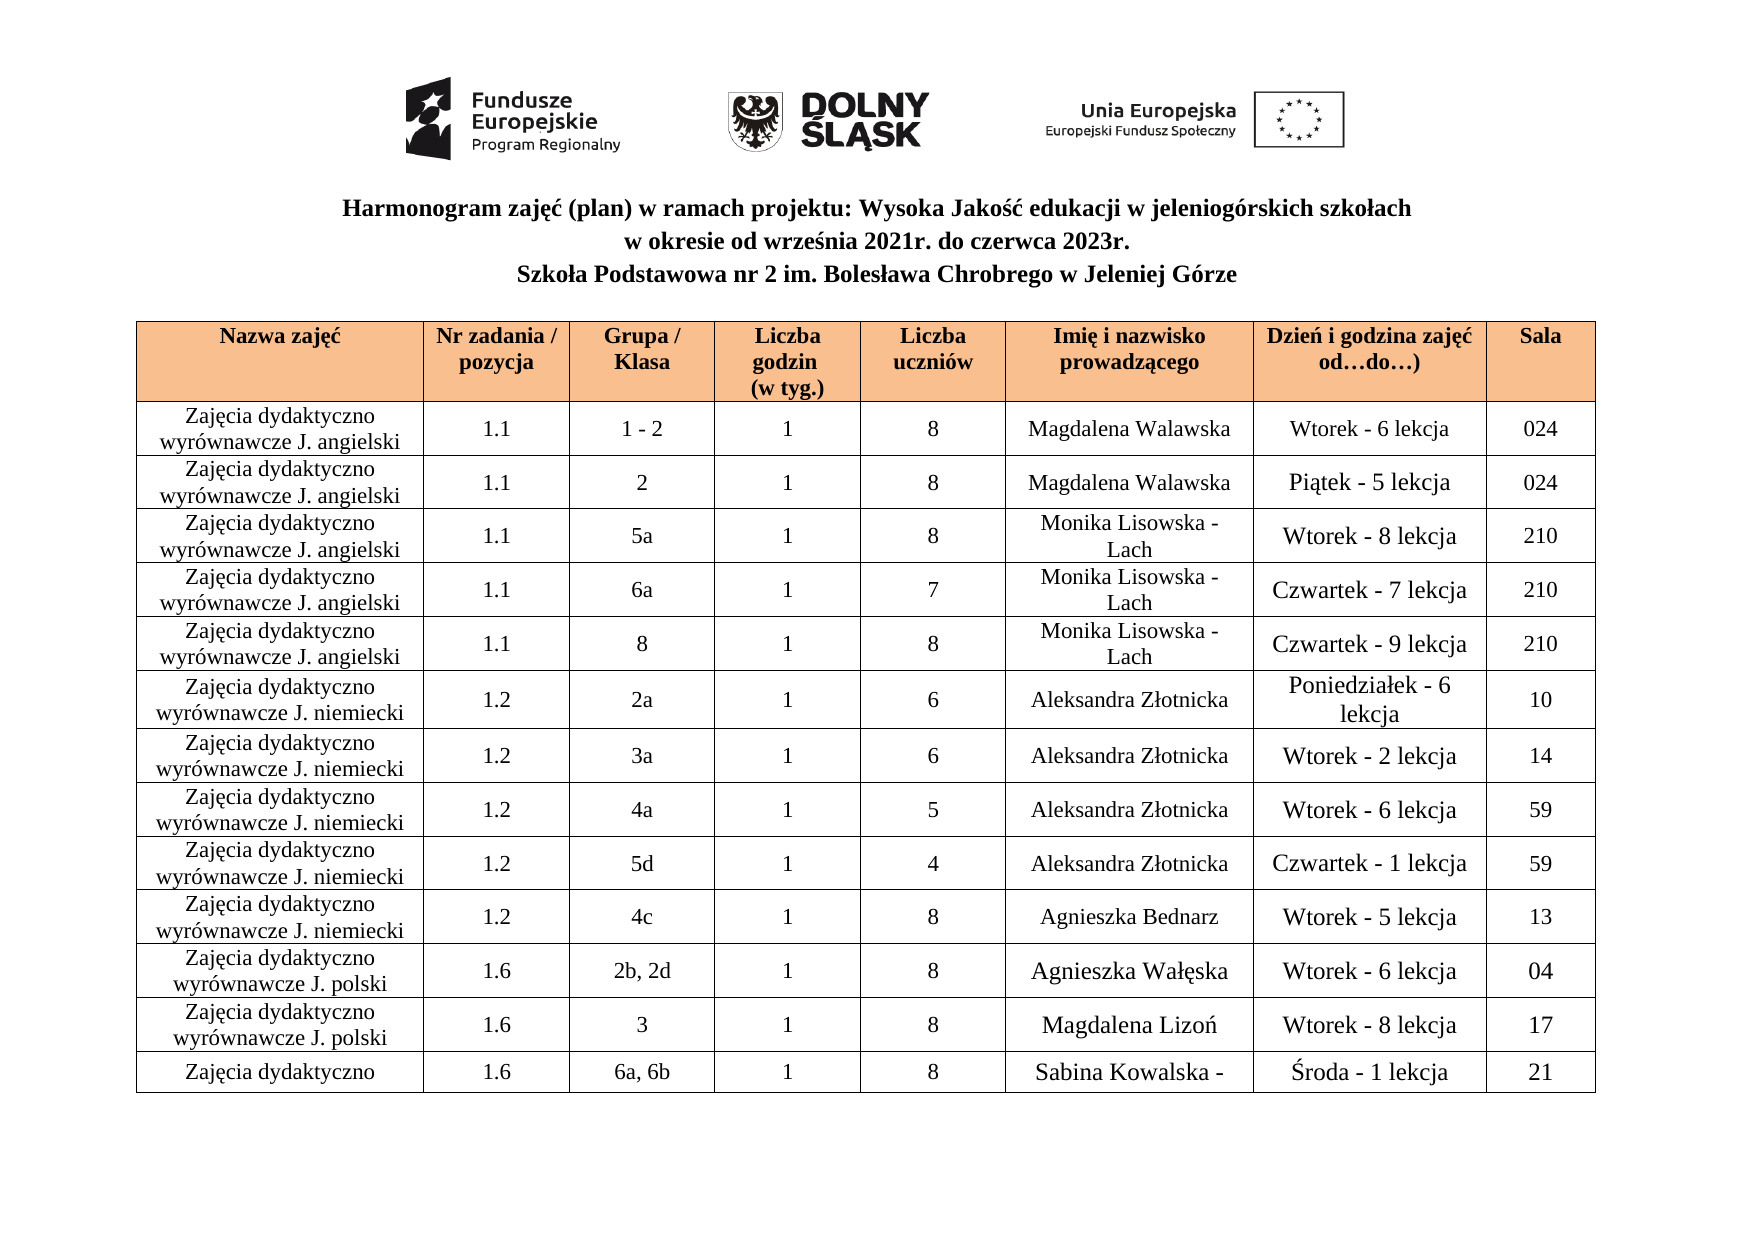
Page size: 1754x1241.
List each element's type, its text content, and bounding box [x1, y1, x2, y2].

table_cell 210 [1487, 617, 1595, 669]
table_cell 17 [1487, 998, 1595, 1051]
table_cell 59 [1487, 837, 1595, 889]
table_cell 4a [570, 783, 714, 836]
table_cell Piątek - 5 lekcja [1254, 456, 1486, 508]
table_cell Magdalena Lizoń [1006, 998, 1253, 1051]
table_cell Wtorek - 2 lekcja [1254, 729, 1486, 782]
table_header Sala [1487, 322, 1595, 401]
table_cell 8 [570, 617, 714, 669]
table_cell 210 [1487, 563, 1595, 616]
table_cell 1 [715, 402, 860, 454]
table_cell 4 [861, 837, 1005, 889]
table_cell Zajęcia dydaktyczno wyrównawcze J. angielski [137, 617, 423, 669]
table_cell Monika Lisowska - Lach [1006, 617, 1253, 669]
table_cell 1 [715, 617, 860, 669]
table_cell 1 [715, 729, 860, 782]
text w okresie od września 2021r. do czerwca 2023r. [148, 226, 1606, 254]
table_cell Czwartek - 7 lekcja [1254, 563, 1486, 616]
table_cell Zajęcia dydaktyczno wyrównawcze J. angielski [137, 456, 423, 508]
table_cell Środa - 1 lekcja [1254, 1052, 1486, 1092]
table_cell Zajęcia dydaktyczno wyrównawcze J. angielski [137, 509, 423, 562]
table_cell Wtorek - 6 lekcja [1254, 944, 1486, 997]
table_cell 1.6 [424, 1052, 569, 1092]
table_cell 4c [570, 890, 714, 943]
table_cell 1 [715, 998, 860, 1051]
table_cell 1 [715, 563, 860, 616]
table_cell 2a [570, 671, 714, 728]
table_cell 6 [861, 729, 1005, 782]
table_cell Magdalena Walawska [1006, 456, 1253, 508]
table_header Imię i nazwisko prowadzącego [1006, 322, 1253, 401]
table_cell 1.1 [424, 456, 569, 508]
table_cell 3a [570, 729, 714, 782]
table_cell 8 [861, 509, 1005, 562]
table_cell Zajęcia dydaktyczno wyrównawcze J. angielski [137, 563, 423, 616]
table_cell 21 [1487, 1052, 1595, 1092]
table_cell Zajęcia dydaktyczno wyrównawcze J. angielski [137, 402, 423, 454]
table_header Liczba godzin (w tyg.) [715, 322, 860, 401]
picture [387, 73, 1367, 165]
table_cell Magdalena Walawska [1006, 402, 1253, 454]
table_cell Czwartek - 1 lekcja [1254, 837, 1486, 889]
table_cell 1.2 [424, 671, 569, 728]
table_cell 1 [715, 509, 860, 562]
table_cell 8 [861, 998, 1005, 1051]
table_cell 59 [1487, 783, 1595, 836]
table_cell 1 [715, 456, 860, 508]
table_cell 5 [861, 783, 1005, 836]
table_cell Monika Lisowska - Lach [1006, 563, 1253, 616]
table_cell Aleksandra Złotnicka [1006, 837, 1253, 889]
table_cell Czwartek - 9 lekcja [1254, 617, 1486, 669]
table_cell 1.6 [424, 944, 569, 997]
table_cell Zajęcia dydaktyczno wyrównawcze J. niemiecki [137, 729, 423, 782]
table_cell 1 [715, 837, 860, 889]
table_cell Zajęcia dydaktyczno wyrównawcze J. polski [137, 998, 423, 1051]
table_cell 1 [715, 783, 860, 836]
table_header Grupa / Klasa [570, 322, 714, 401]
table_cell 6a [570, 563, 714, 616]
table_cell 14 [1487, 729, 1595, 782]
table_cell 1.2 [424, 729, 569, 782]
table_cell 10 [1487, 671, 1595, 728]
table_cell 8 [861, 456, 1005, 508]
table_cell 210 [1487, 509, 1595, 562]
table_cell 7 [861, 563, 1005, 616]
table_cell 13 [1487, 890, 1595, 943]
table_cell 1.2 [424, 890, 569, 943]
table_cell Agnieszka Bednarz [1006, 890, 1253, 943]
table_cell 1 [715, 944, 860, 997]
table_cell Zajęcia dydaktyczno wyrównawcze J. niemiecki [137, 890, 423, 943]
table_cell 1 [715, 890, 860, 943]
table_cell Zajęcia dydaktyczno wyrównawcze J. niemiecki [137, 783, 423, 836]
table_cell 1.2 [424, 783, 569, 836]
table_cell Aleksandra Złotnicka [1006, 783, 1253, 836]
table_cell 1 [715, 671, 860, 728]
table_cell 5d [570, 837, 714, 889]
table_cell Zajęcia dydaktyczno wyrównawcze J. polski [137, 944, 423, 997]
text Harmonogram zajęć (plan) w ramach projektu: Wysoka Jakość edukacji w jeleniogórskich szkołach [148, 193, 1606, 222]
table_cell 04 [1487, 944, 1595, 997]
table_header Dzień i godzina zajęć od…do…) [1254, 322, 1486, 401]
table_cell 1.2 [424, 837, 569, 889]
table_cell 024 [1487, 456, 1595, 508]
table_cell Wtorek - 8 lekcja [1254, 509, 1486, 562]
table_cell 1 - 2 [570, 402, 714, 454]
table_cell Agnieszka Wałęska [1006, 944, 1253, 997]
table_cell 1.1 [424, 563, 569, 616]
table_cell 8 [861, 1052, 1005, 1092]
table_cell 8 [861, 617, 1005, 669]
table_cell Aleksandra Złotnicka [1006, 671, 1253, 728]
table_cell 8 [861, 944, 1005, 997]
table_cell 2b, 2d [570, 944, 714, 997]
table_cell Wtorek - 6 lekcja [1254, 783, 1486, 836]
table_cell Sabina Kowalska - Funk [1006, 1052, 1253, 1092]
table_cell Monika Lisowska - Lach [1006, 509, 1253, 562]
table_cell Wtorek - 8 lekcja [1254, 998, 1486, 1051]
table_cell 1 [715, 1052, 860, 1092]
table_cell 5a [570, 509, 714, 562]
table_cell 8 [861, 402, 1005, 454]
table_header Liczba uczniów [861, 322, 1005, 401]
table_cell 1.1 [424, 402, 569, 454]
table_cell 1.6 [424, 998, 569, 1051]
table_cell Aleksandra Złotnicka [1006, 729, 1253, 782]
table_cell Wtorek - 5 lekcja [1254, 890, 1486, 943]
table_cell 024 [1487, 402, 1595, 454]
table_header Nr zadania / pozycja [424, 322, 569, 401]
table_cell Poniedziałek - 6 lekcja [1254, 671, 1486, 728]
table_header Nazwa zajęć [137, 322, 423, 401]
text Szkoła Podstawowa nr 2 im. Bolesława Chrobrego w Jeleniej Górze [148, 259, 1606, 288]
table_cell 2 [570, 456, 714, 508]
table_cell 1.1 [424, 617, 569, 669]
table_cell 6a, 6b [570, 1052, 714, 1092]
table_cell Zajęcia dydaktyczno wyrównawcze J. polski [137, 1052, 423, 1092]
table_cell Zajęcia dydaktyczno wyrównawcze J. niemiecki [137, 671, 423, 728]
table_cell Wtorek - 6 lekcja [1254, 402, 1486, 454]
table_cell Zajęcia dydaktyczno wyrównawcze J. niemiecki [137, 837, 423, 889]
table_cell 3 [570, 998, 714, 1051]
table_cell 8 [861, 890, 1005, 943]
table_cell 6 [861, 671, 1005, 728]
table_cell 1.1 [424, 509, 569, 562]
